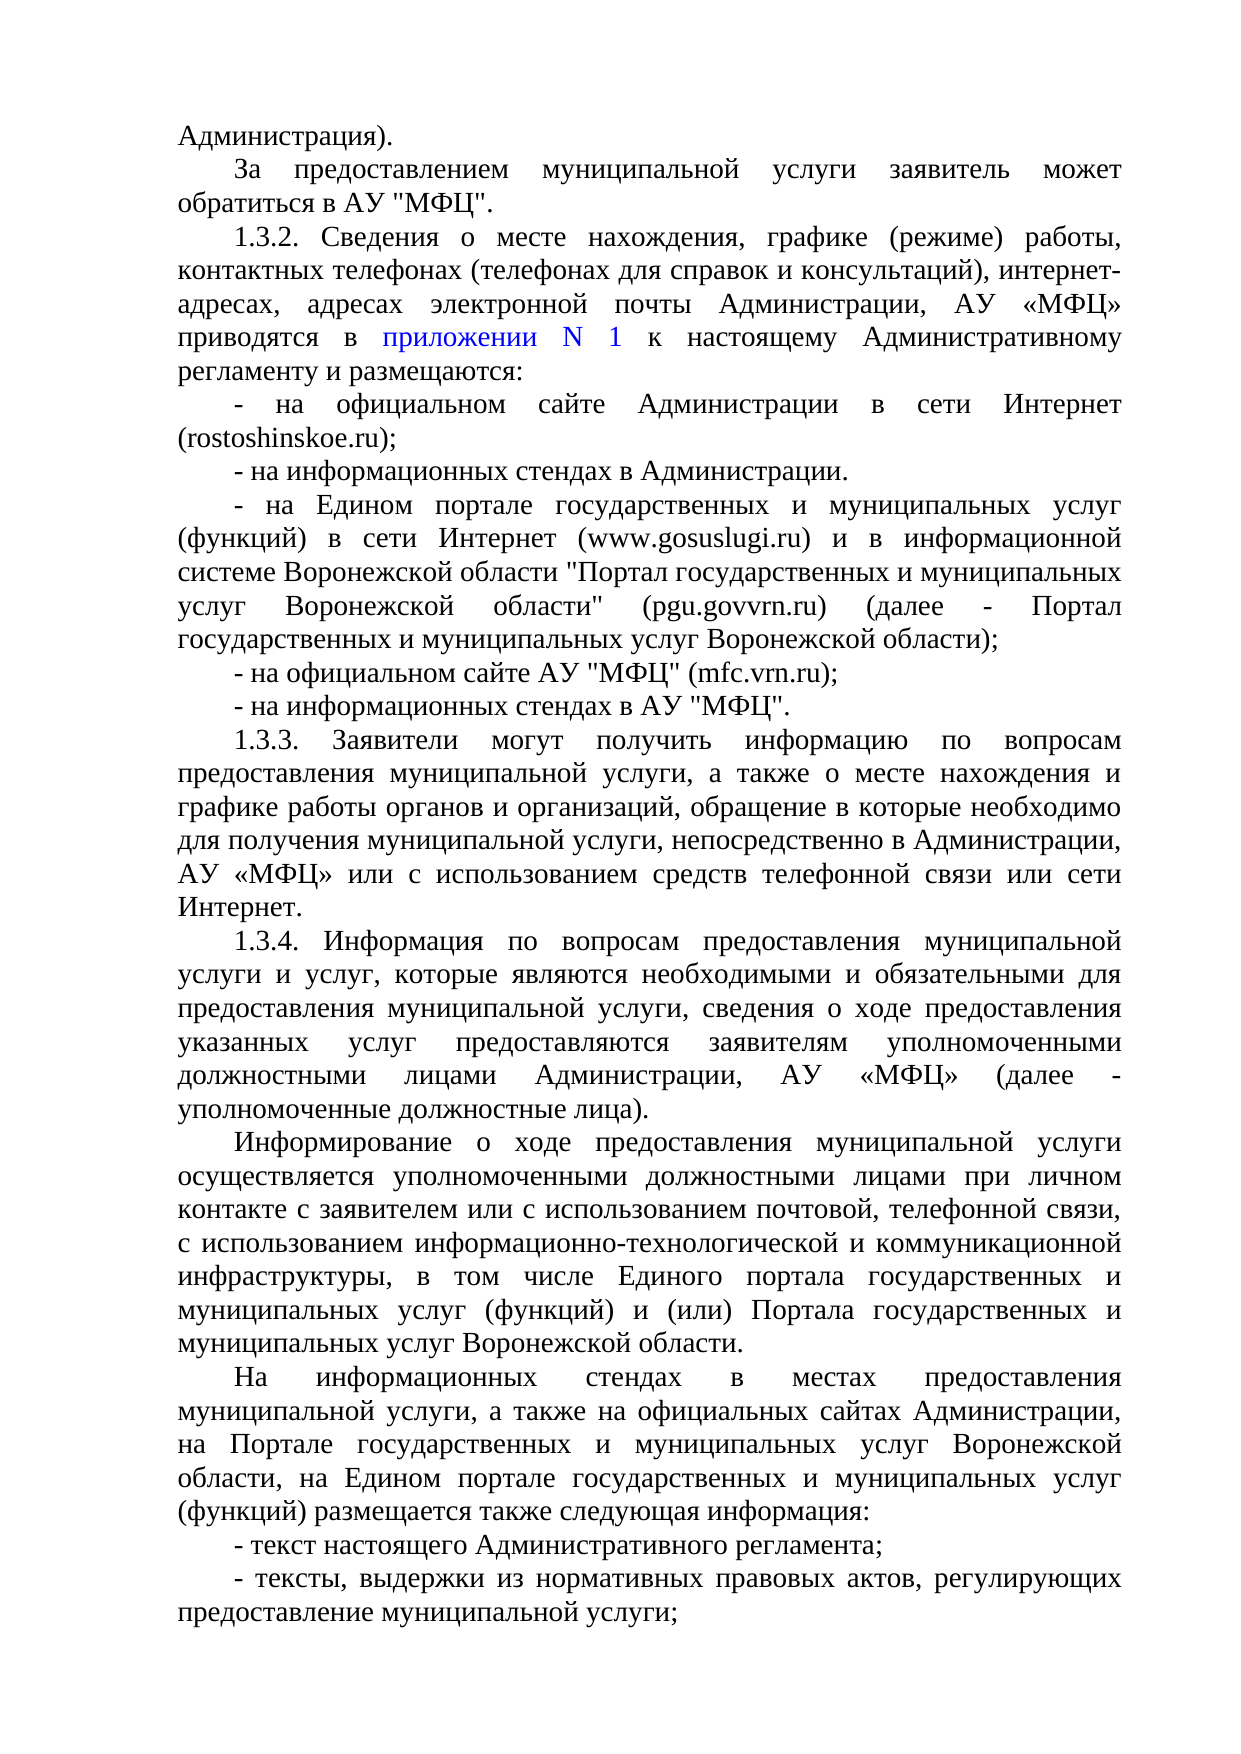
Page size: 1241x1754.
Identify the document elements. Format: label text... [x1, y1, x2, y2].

text - на информационных стендах в Администрации. [177, 453, 1122, 487]
text 1.3.2. Сведения о месте нахождения, графике (режиме) работы, контактных телефонах (телефонах для справок и консультаций), интернет-адресах, адресах электронной почты Администрации, АУ «МФЦ» приводятся в приложении N 1 к настоящему Административному регламенту и размещаются: [177, 219, 1122, 386]
text - на официальном сайте Администрации в сети Интернет (rostoshinskoe.ru); [177, 386, 1122, 453]
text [177, 118, 1122, 152]
text 1.3.3. Заявители могут получить информацию по вопросам предоставления муниципальной услуги, а также о месте нахождения и графике работы органов и организаций, обращение в которые необходимо для получения муниципальной услуги, непосредственно в Администрации, АУ «МФЦ» или с использованием средств телефонной связи или сети Интернет. [177, 722, 1122, 923]
text На информационных стендах в местах предоставления муниципальной услуги, а также на официальных сайтах Администрации, на Портале государственных и муниципальных услуг Воронежской области, на Едином портале государственных и муниципальных услуг (функций) размещается также следующая информация: [177, 1359, 1122, 1527]
text - текст настоящего Административного регламента; [177, 1527, 1122, 1560]
text 1.3.4. Информация по вопросам предоставления муниципальной услуги и услуг, которые являются необходимыми и обязательными для предоставления муниципальной услуги, сведения о ходе предоставления указанных услуг предоставляются заявителям уполномоченными должностными лицами Администрации, АУ «МФЦ» (далее - уполномоченные должностные лица). [177, 923, 1122, 1124]
text Информирование о ходе предоставления муниципальной услуги осуществляется уполномоченными должностными лицами при личном контакте с заявителем или с использованием почтовой, телефонной связи, с использованием информационно-технологической и коммуникационной инфраструктуры, в том числе Единого портала государственных и муниципальных услуг (функций) и (или) Портала государственных и муниципальных услуг Воронежской области. [177, 1124, 1122, 1359]
text - тексты, выдержки из нормативных правовых актов, регулирующих предоставление муниципальной услуги; [177, 1560, 1122, 1627]
text - на информационных стендах в АУ "МФЦ". [177, 688, 1122, 722]
text За предоставлением муниципальной услуги заявитель может обратиться в АУ "МФЦ". [177, 152, 1122, 219]
text - на Едином портале государственных и муниципальных услуг (функций) в сети Интернет (www.gosuslugi.ru) и в информационной системе Воронежской области "Портал государственных и муниципальных услуг Воронежской области" (pgu.govvrn.ru) (далее - Портал государственных и муниципальных услуг Воронежской области); [177, 487, 1122, 655]
text - на официальном сайте АУ "МФЦ" (mfc.vrn.ru); [177, 655, 1122, 688]
